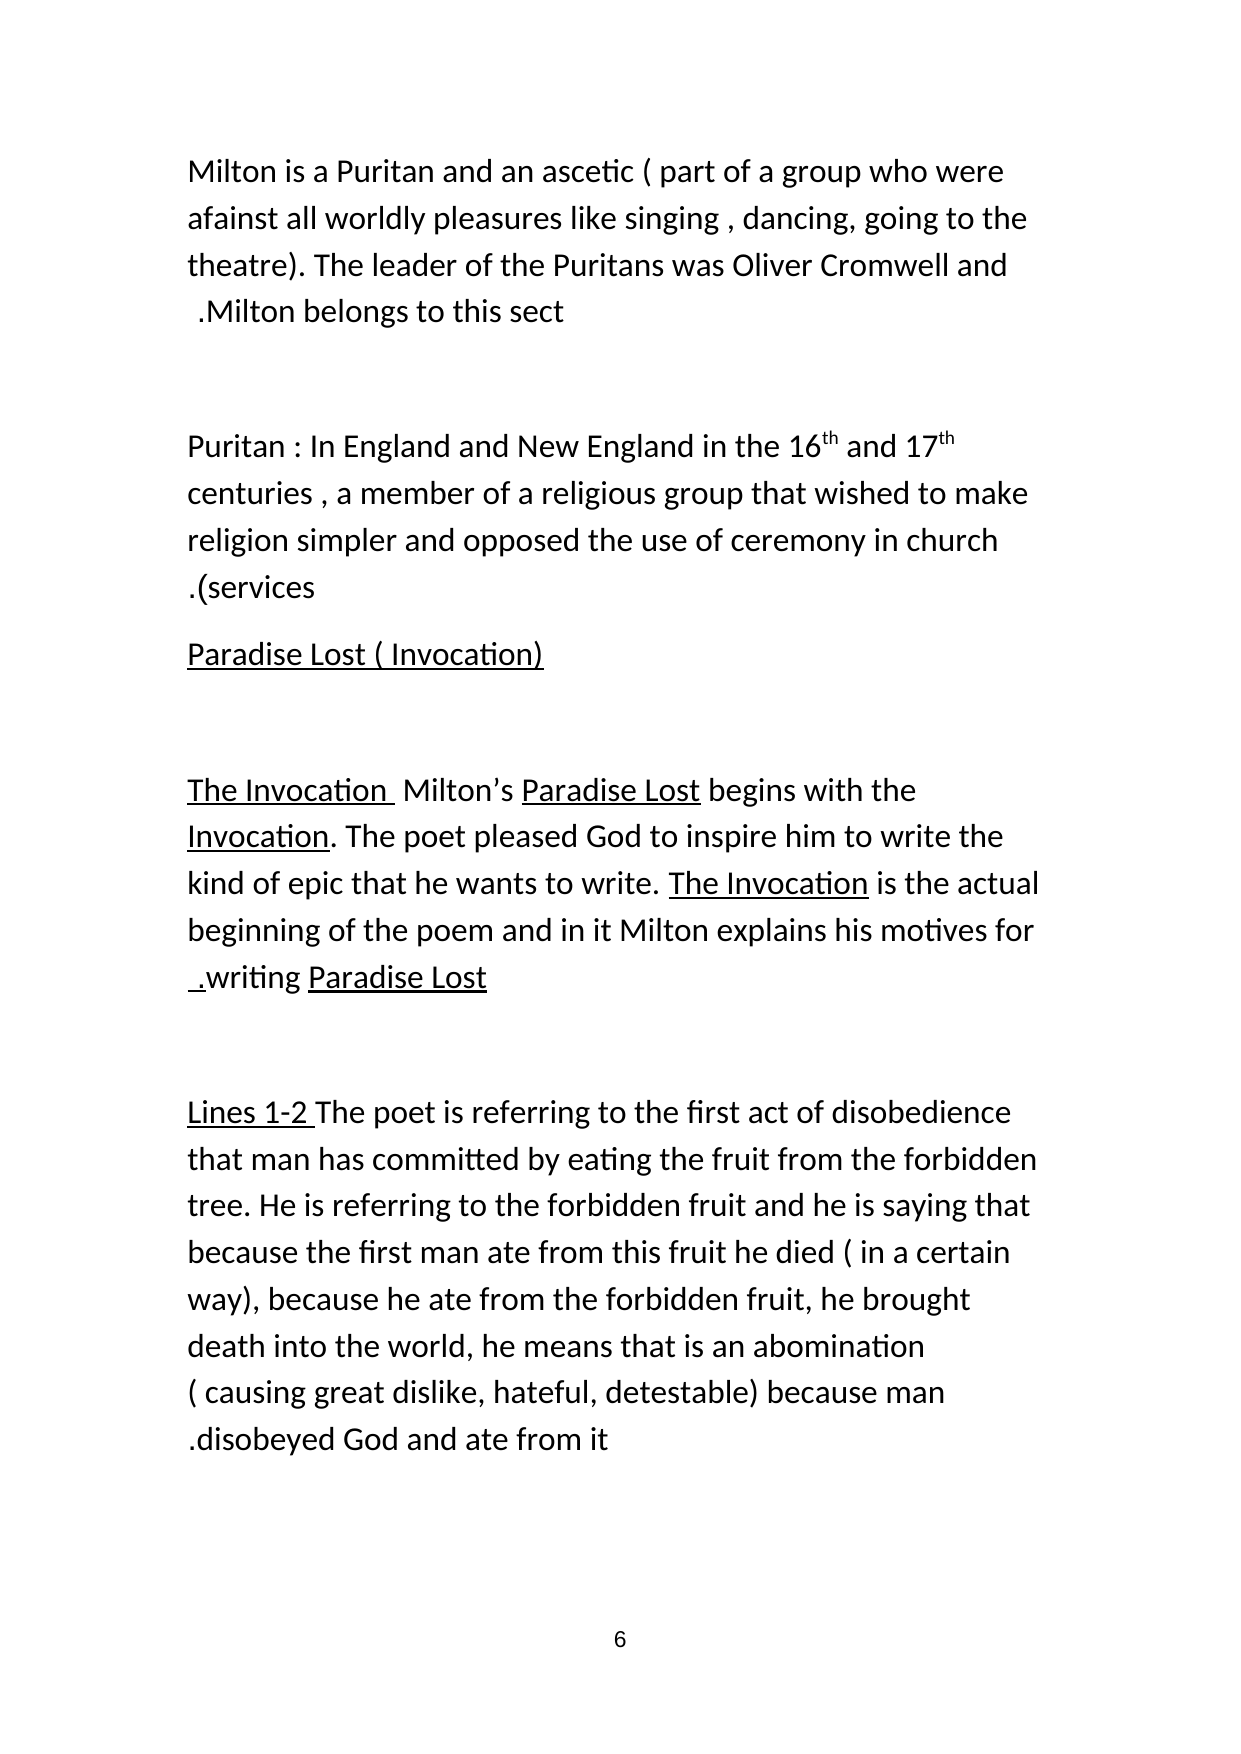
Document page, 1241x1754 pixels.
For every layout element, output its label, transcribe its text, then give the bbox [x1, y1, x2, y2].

text Lines 1-2 The poet is referring to the first act of disobedience that man has committed by eating the fruit from the forbidden tree. He is referring to the forbidden fruit and he is saying that because the first man ate from this fruit he died ( in a certain way), because he ate from the forbidden fruit, he brought death into the world, he means that is an abomination ( causing great dislike, hateful, detestable) because man disobeyed God and ate from it. [187, 1091, 1053, 1459]
text Milton is a Puritan and an ascetic ( part of a group who were afainst all worldly pleasures like singing , dancing, going to the theatre). The leader of the Puritans was Oliver Cromwell and Milton belongs to this sect. [187, 150, 1053, 331]
text Paradise Lost ( Invocation) [187, 633, 1053, 674]
text Puritan : In England and New England in the 16th and 17th centuries , a member of a religious group that wished to make religion simpler and opposed the use of ceremony in church services). [187, 426, 1053, 607]
text The Invocation Milton’s Paradise Lost begins with the Invocation. The poet pleased God to inspire him to write the kind of epic that he wants to write. The Invocation is the actual beginning of the poem and in it Milton explains his motives for writing Paradise Lost. [187, 769, 1053, 996]
